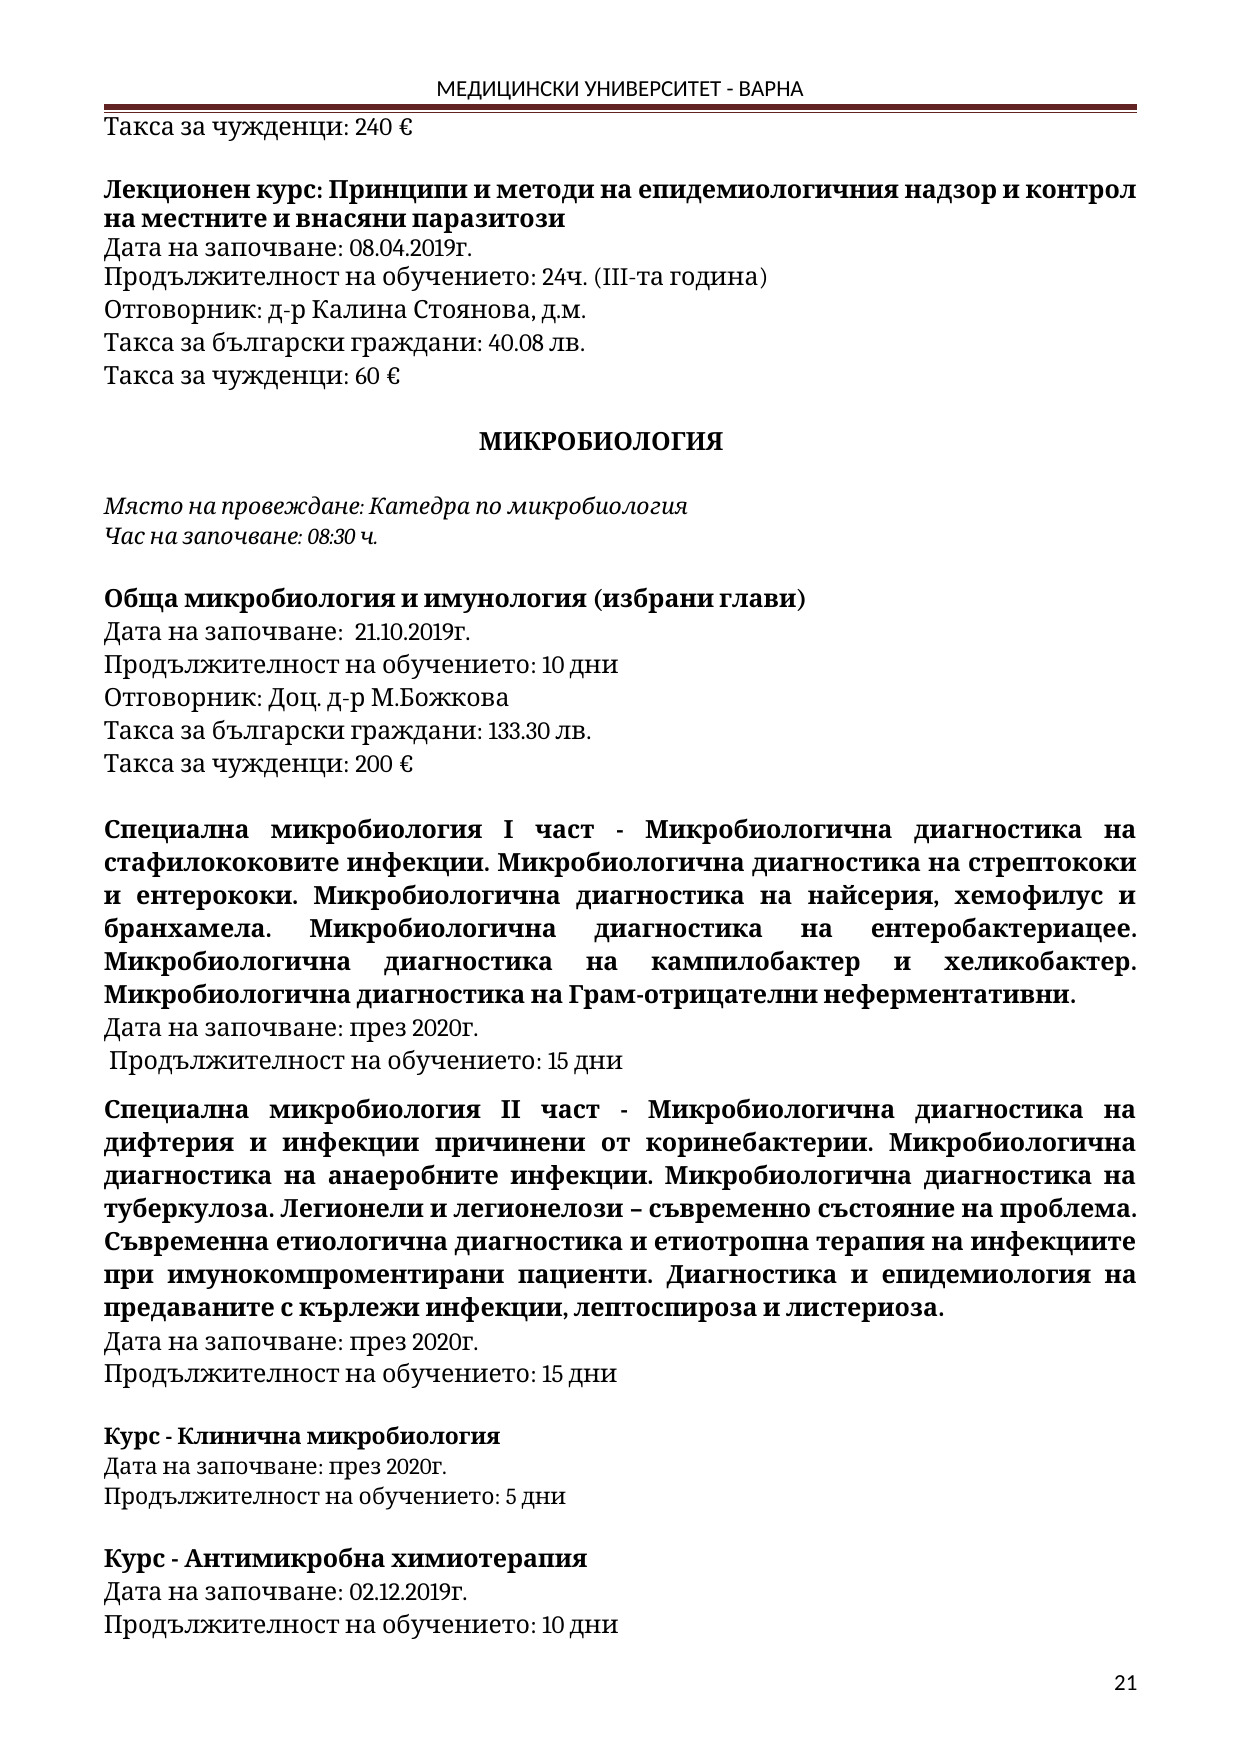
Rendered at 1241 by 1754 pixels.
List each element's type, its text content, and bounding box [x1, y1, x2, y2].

text Дата на започване: 02.12.2019г. [103, 1577, 1137, 1606]
text Такса за чужденци: 60 € [103, 362, 1137, 391]
text Продължителност на обучението: 10 дни [103, 1611, 1137, 1639]
text Такса за чужденци: 240 € [103, 113, 1137, 142]
text Такса за български граждани: 40.08 лв. [103, 329, 1137, 357]
text Специална микробиология І част - Микробиологична диагностика на стафилококовите инфекции. Микробиологична диагностика на стрептококи и ентерококи. Микробиологична диагностика на найсерия, хемофилус и бранхамела. Микробиологична диагностика на ентеробактериацее. Микробиологична диагностика на кампилобактер и хеликобактер. Микробиологична диагностика на Грам-отрицателни неферментативни. [103, 816, 1137, 1009]
text Такса за български граждани: 133.30 лв. [103, 717, 1137, 745]
text Такса за чужденци: 200 € [103, 749, 1137, 778]
text Дата на започване: през 2020г. [103, 1454, 1137, 1480]
text Дата на започване: 08.04.2019г. [103, 234, 1137, 263]
text Дата на започване: през 2020г. [103, 1014, 1137, 1042]
text Продължителност на обучението: 15 дни [103, 1360, 1137, 1389]
text Специална микробиология ІІ част - Микробиологична диагностика на дифтерия и инфекции причинени от коринебактерии. Микробиологична диагностика на анаеробните инфекции. Микробиологична диагностика на туберкулоза. Легионели и легионелози – съвременно състояние на проблема. Съвременна етиологична диагностика и етиотропна терапия на инфекциите при имунокомпроментирани пациенти. Диагностика и епидемиология на предаваните с кърлежи инфекции, лептоспироза и листериоза. [103, 1096, 1137, 1323]
text Продължителност на обучението: 15 дни [103, 1047, 1137, 1076]
text Продължителност на обучението: 5 дни [103, 1484, 1137, 1510]
text Обща микробиология и имунология (избрани глави) [103, 584, 1137, 613]
text Дата на започване: 21.10.2019г. [103, 617, 1137, 646]
text Продължителност на обучението: 10 дни [103, 651, 1137, 679]
text Отговорник: д-р Калина Стоянова, д.м. [103, 296, 1137, 324]
text Курс - Антимикробна химиотерапия [103, 1544, 1137, 1573]
text Място на провеждане: Катедра по микробиология [103, 494, 1137, 520]
text Продължителност на обучението: 24ч. (III-та година) [103, 263, 1137, 291]
text Дата на започване: през 2020г. [103, 1327, 1137, 1356]
text Час на започване: 08:30 ч. [103, 524, 1137, 550]
text Отговорник: Доц. д-р М.Божкова [103, 683, 1137, 712]
text МИКРОБИОЛОГИЯ [403, 428, 1137, 457]
text Курс - Клинична микробиология [103, 1424, 1137, 1450]
text Лекционен курс: Принципи и методи на епидемиологичния надзор и контрол на местните и внасяни паразитози [103, 176, 1137, 234]
